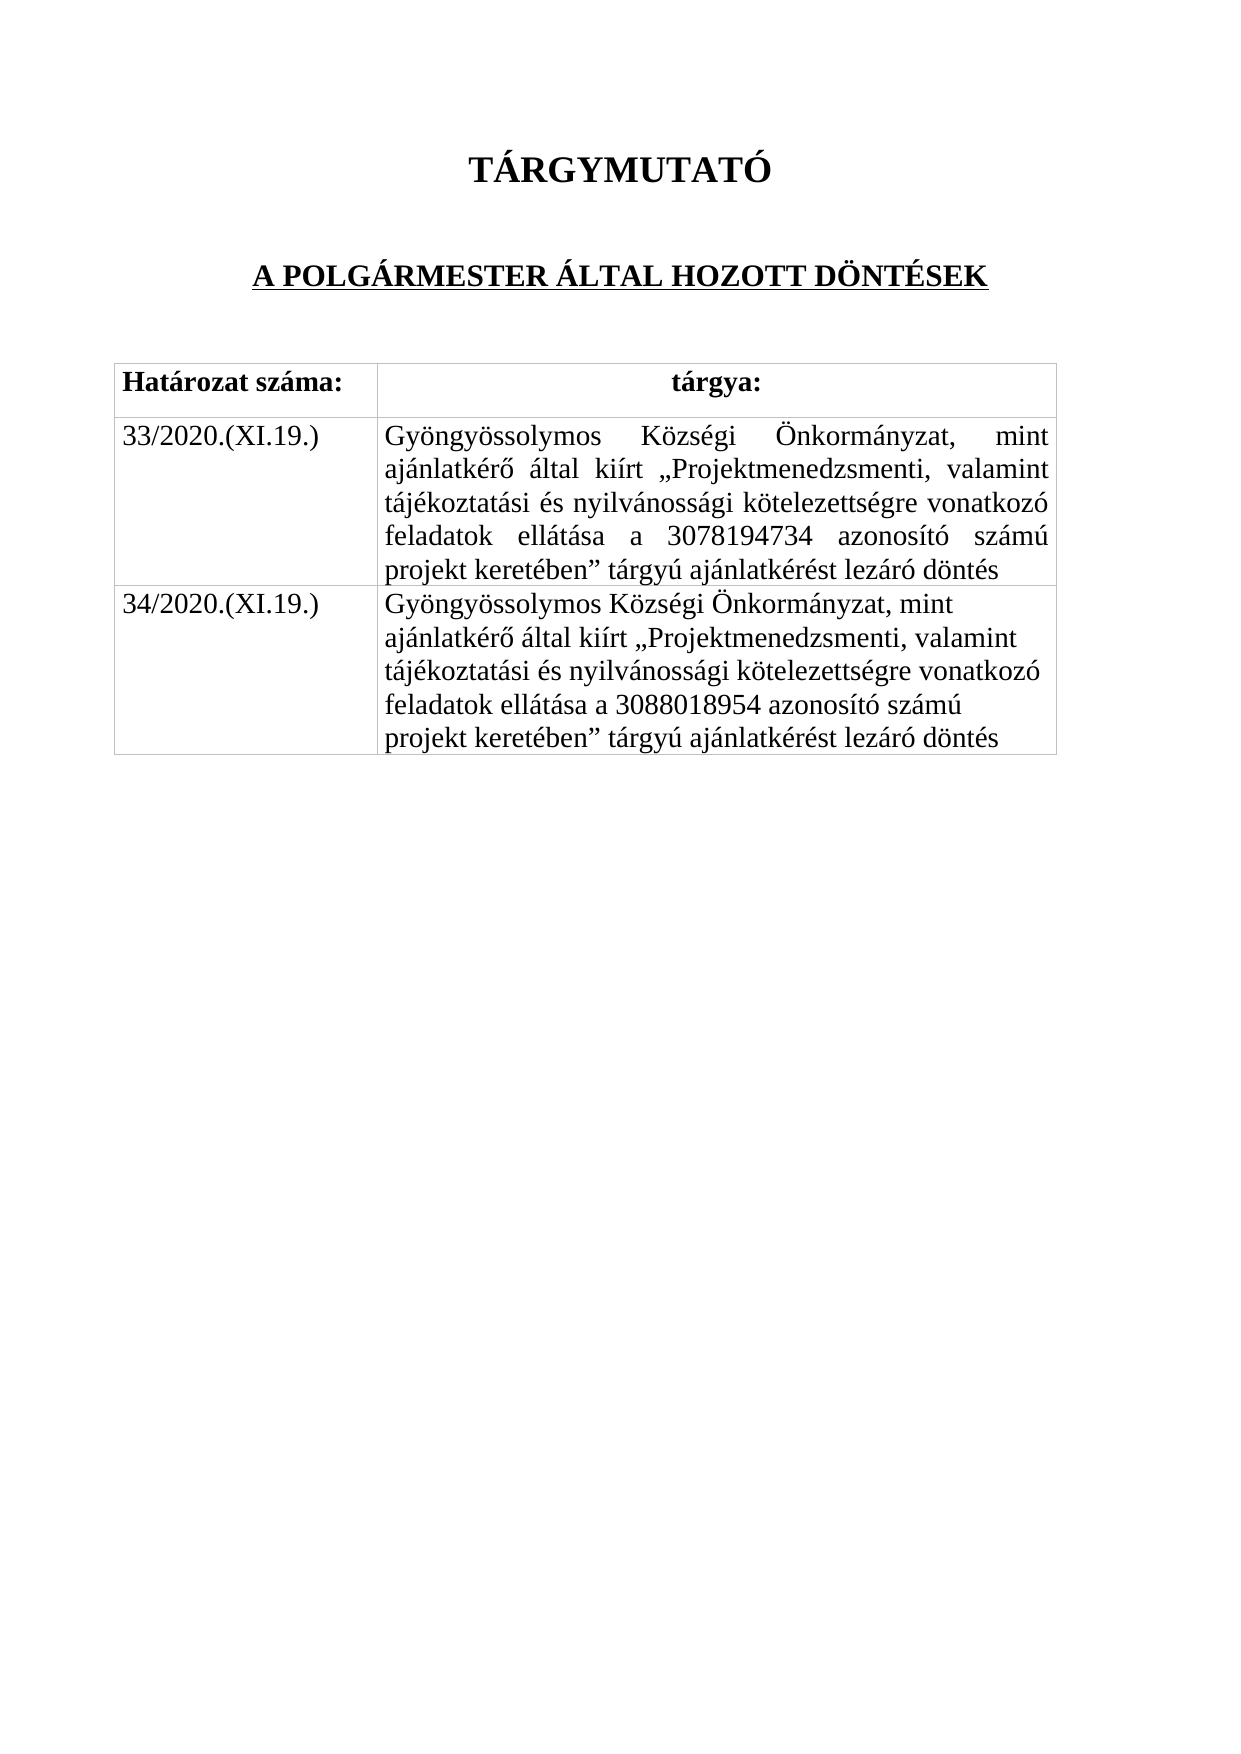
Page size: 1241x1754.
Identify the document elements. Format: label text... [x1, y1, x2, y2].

text TÁRGYMUTATÓ [118, 148, 1122, 191]
table_cell 33/2020.(XI.19.) [115, 418, 377, 585]
table_header Határozat száma: [115, 364, 377, 417]
table_cell Gyöngyössolymos Községi Önkormányzat, mint ajánlatkérő által kiírt „Projektmenedzsmenti, valamint tájékoztatási és nyilvánossági kötelezettségre vonatkozó feladatok ellátása a 3088018954 azonosító számú projekt keretében” tárgyú ajánlatkérést lezáró döntés [378, 586, 1056, 754]
text A POLGÁRMESTER ÁLTAL HOZOTT DÖNTÉSEK [118, 258, 1122, 294]
table_cell 34/2020.(XI.19.) [115, 586, 377, 754]
table_cell Gyöngyössolymos Községi Önkormányzat, mint ajánlatkérő által kiírt „Projektmenedzsmenti, valamint tájékoztatási és nyilvánossági kötelezettségre vonatkozó feladatok ellátása a 3078194734 azonosító számú projekt keretében” tárgyú ajánlatkérést lezáró döntés [378, 418, 1056, 585]
table_header tárgya: [378, 364, 1056, 417]
